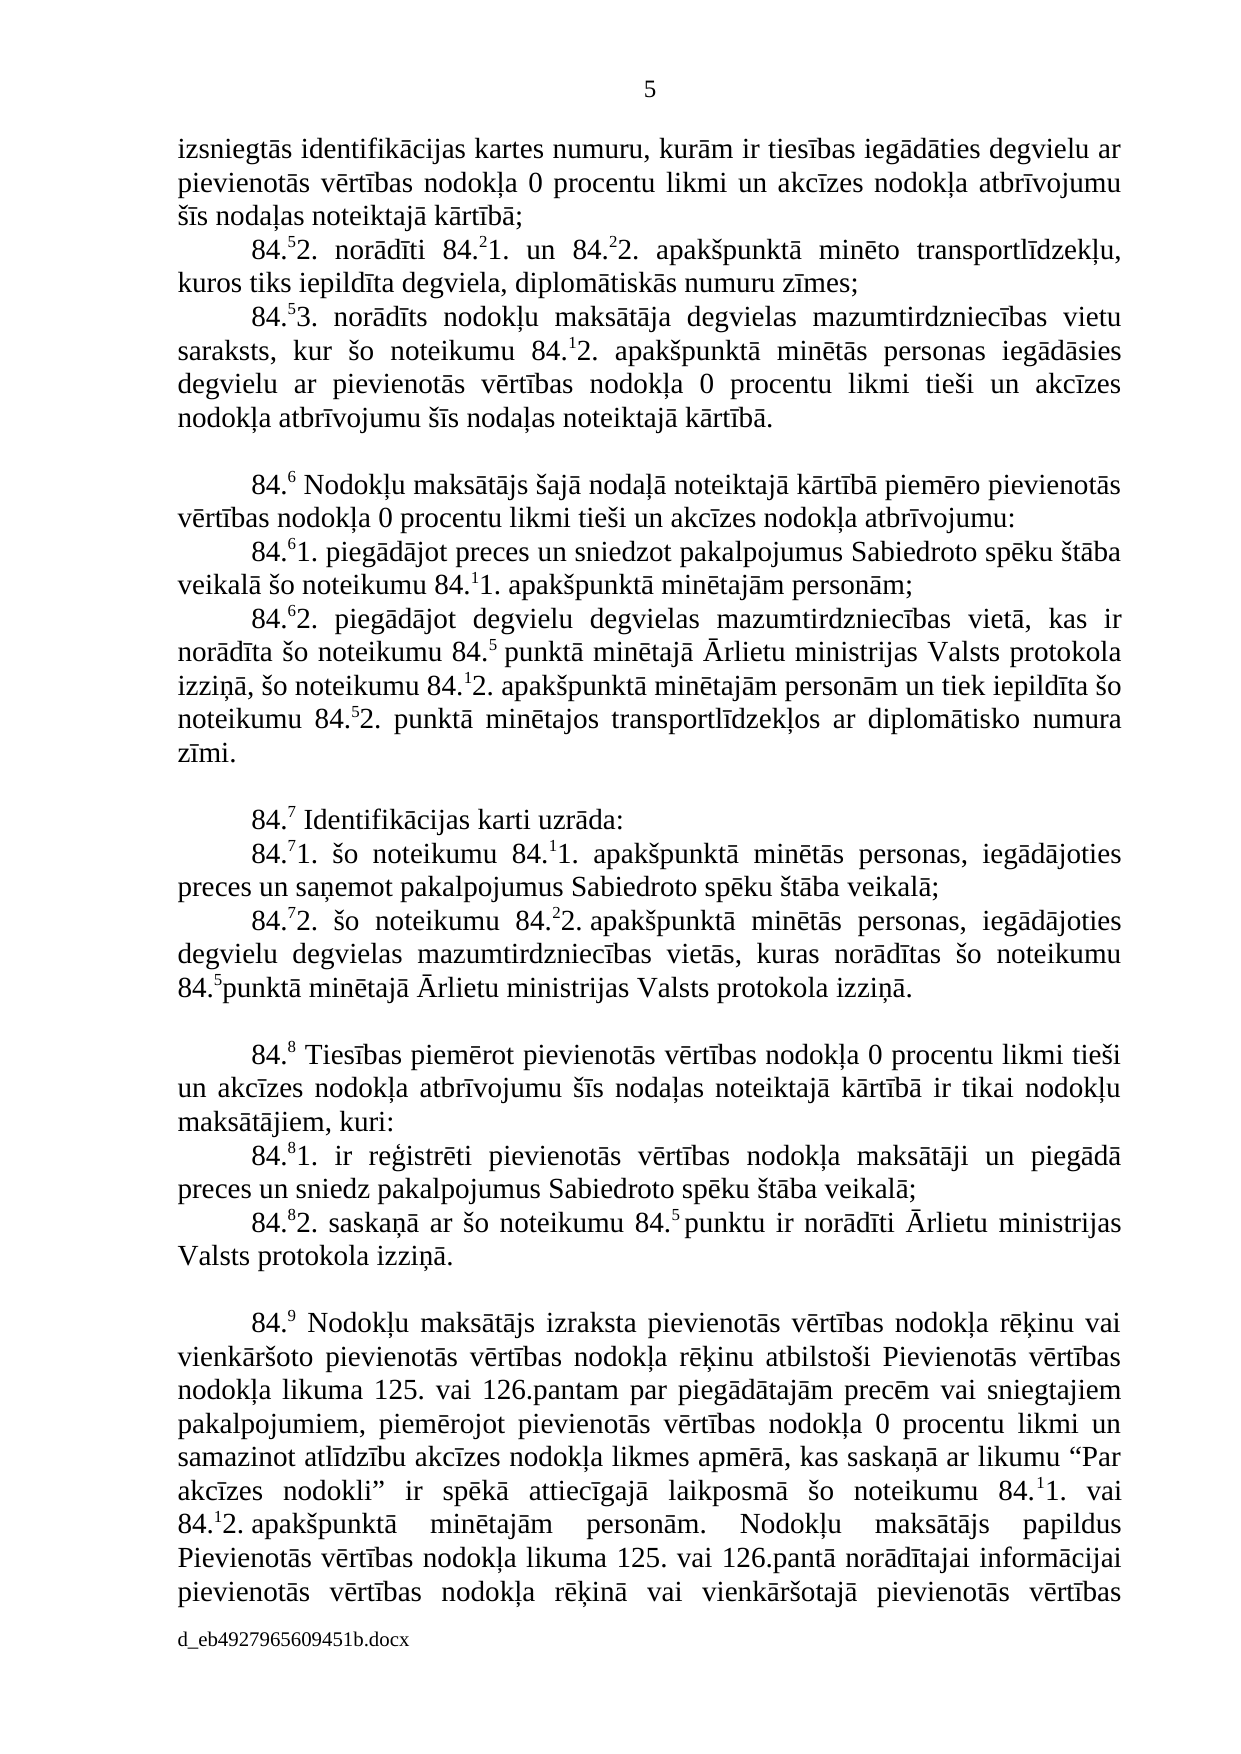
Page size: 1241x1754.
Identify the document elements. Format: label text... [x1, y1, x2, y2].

text 84.6 Nodokļu maksātājs šajā nodaļā noteiktajā kārtībā piemēro pievienotās vērtības nodokļa 0 procentu likmi tieši un akcīzes nodokļa atbrīvojumu: [177, 467, 1122, 534]
text 84.53. norādīts nodokļu maksātāja degvielas mazumtirdzniecības vietu saraksts, kur šo noteikumu 84.12. apakšpunktā minētās personas iegādāsies degvielu ar pievienotās vērtības nodokļa 0 procentu likmi tieši un akcīzes nodokļa atbrīvojumu šīs nodaļas noteiktajā kārtībā. [177, 299, 1122, 433]
text 84.82. saskaņā ar šo noteikumu 84.5 punktu ir norādīti Ārlietu ministrijas Valsts protokola izziņā. [177, 1205, 1122, 1272]
text 84.72. šo noteikumu 84.22. apakšpunktā minētās personas, iegādājoties degvielu degvielas mazumtirdzniecības vietās, kuras norādītas šo noteikumu 84.5punktā minētajā Ārlietu ministrijas Valsts protokola izziņā. [177, 903, 1122, 1003]
text 84.62. piegādājot degvielu degvielas mazumtirdzniecības vietā, kas ir norādīta šo noteikumu 84.5 punktā minētajā Ārlietu ministrijas Valsts protokola izziņā, šo noteikumu 84.12. apakšpunktā minētajām personām un tiek iepildīta šo noteikumu 84.52. punktā minētajos transportlīdzekļos ar diplomātisko numura zīmi. [177, 601, 1122, 769]
text 84.52. norādīti 84.21. un 84.22. apakšpunktā minēto transportlīdzekļu, kuros tiks iepildīta degviela, diplomātiskās numuru zīmes; [177, 232, 1122, 299]
text 84.71. šo noteikumu 84.11. apakšpunktā minētās personas, iegādājoties preces un saņemot pakalpojumus Sabiedroto spēku štāba veikalā; [177, 836, 1122, 903]
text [177, 131, 1122, 232]
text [177, 1305, 1122, 1607]
text 84.81. ir reģistrēti pievienotās vērtības nodokļa maksātāji un piegādā preces un sniedz pakalpojumus Sabiedroto spēku štāba veikalā; [177, 1138, 1122, 1205]
text 84.8 Tiesības piemērot pievienotās vērtības nodokļa 0 procentu likmi tieši un akcīzes nodokļa atbrīvojumu šīs nodaļas noteiktajā kārtībā ir tikai nodokļu maksātājiem, kuri: [177, 1037, 1122, 1138]
text 84.61. piegādājot preces un sniedzot pakalpojumus Sabiedroto spēku štāba veikalā šo noteikumu 84.11. apakšpunktā minētajām personām; [177, 534, 1122, 601]
text 84.7 Identifikācijas karti uzrāda: [177, 802, 1122, 836]
